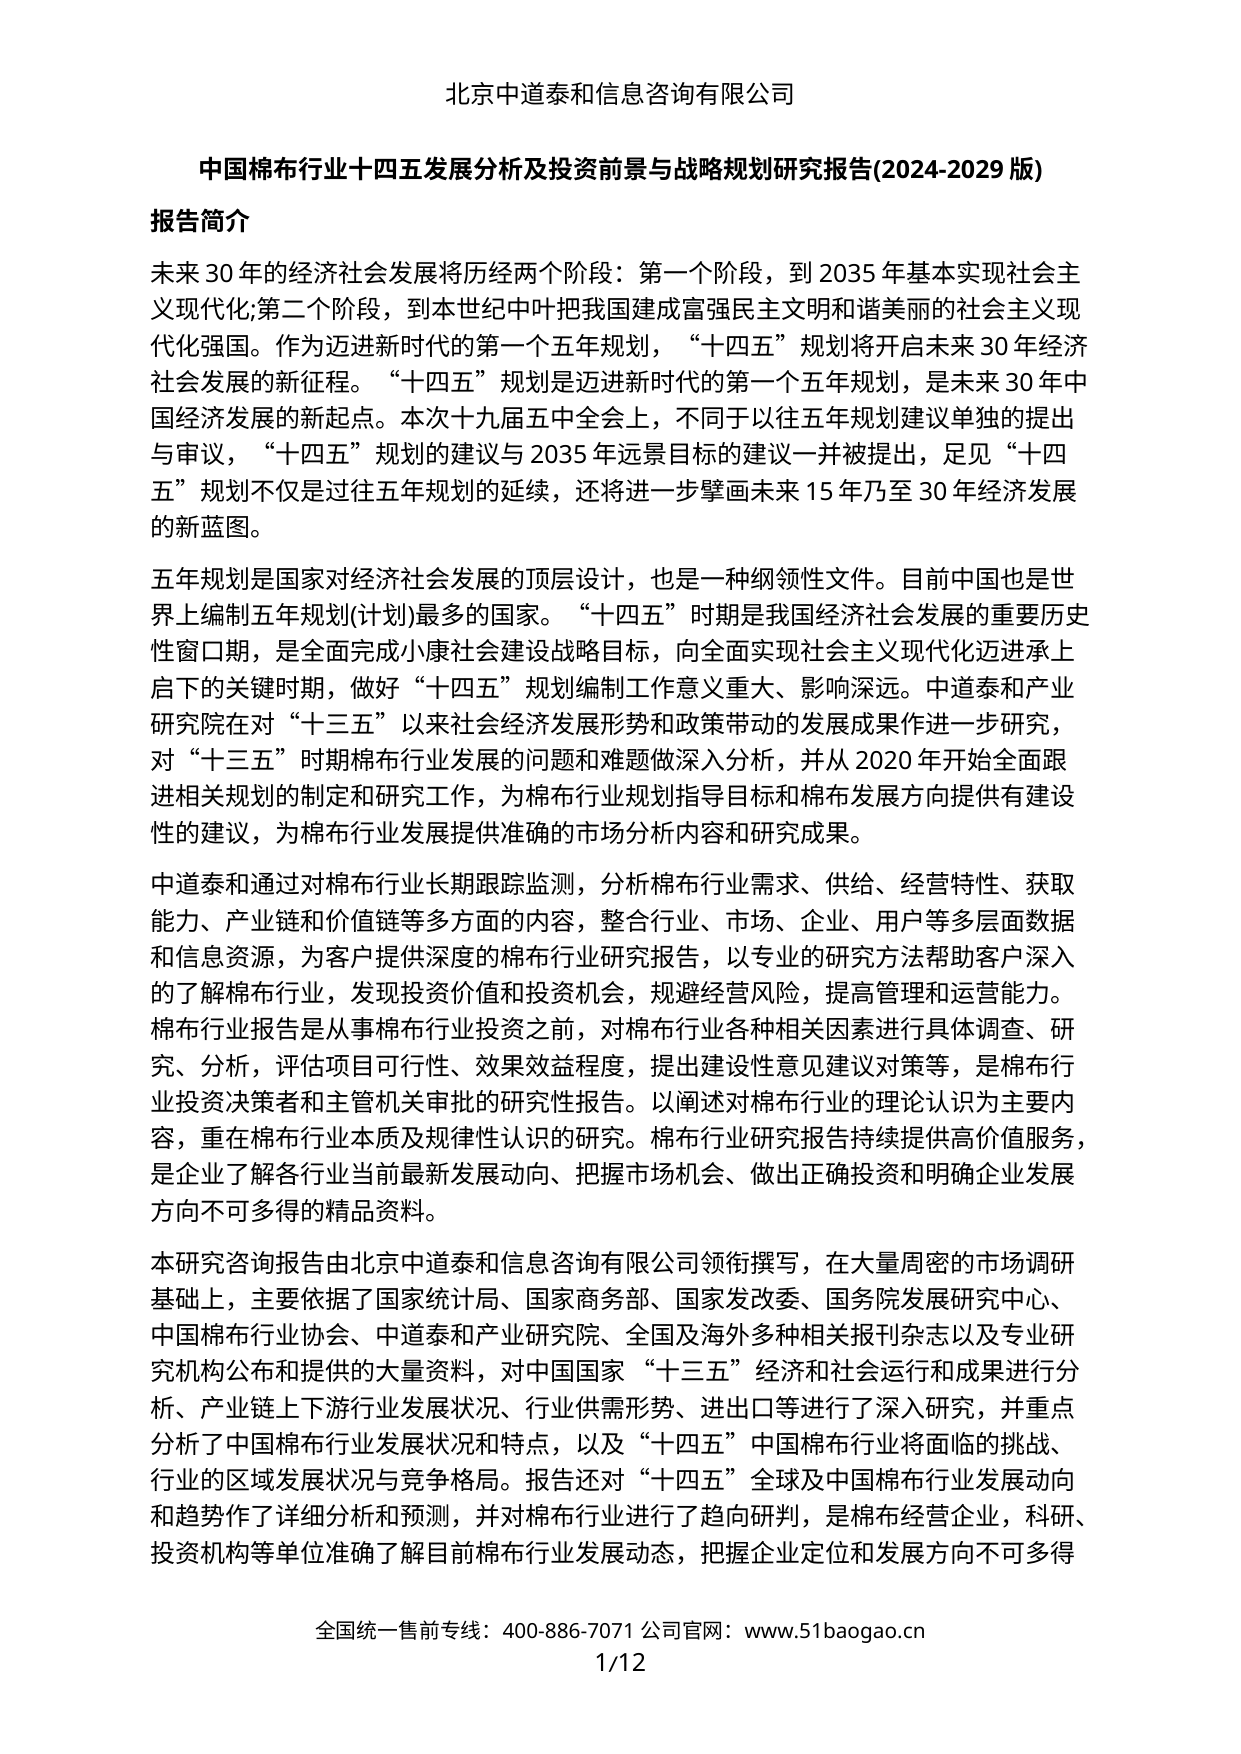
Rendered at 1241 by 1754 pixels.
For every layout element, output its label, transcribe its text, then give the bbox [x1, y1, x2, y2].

text 中国棉布行业十四五发展分析及投资前景与战略规划研究报告(2024-2029版) [150, 150, 1090, 186]
text 未来30年的经济社会发展将历经两个阶段：第一个阶段，到2035年基本实现社会主义现代化;第二个阶段，到本世纪中叶把我国建成富强民主文明和谐美丽的社会主义现代化强国。作为迈进新时代的第一个五年规划，“十四五”规划将开启未来30年经济社会发展的新征程。“十四五”规划是迈进新时代的第一个五年规划，是未来30年中国经济发展的新起点。本次十九届五中全会上，不同于以往五年规划建议单独的提出与审议，“十四五”规划的建议与2035年远景目标的建议一并被提出，足见“十四五”规划不仅是过往五年规划的延续，还将进一步擘画未来15年乃至30年经济发展的新蓝图。 [150, 254, 1090, 544]
text 中道泰和通过对棉布行业长期跟踪监测，分析棉布行业需求、供给、经营特性、获取能力、产业链和价值链等多方面的内容，整合行业、市场、企业、用户等多层面数据和信息资源，为客户提供深度的棉布行业研究报告，以专业的研究方法帮助客户深入的了解棉布行业，发现投资价值和投资机会，规避经营风险，提高管理和运营能力。棉布行业报告是从事棉布行业投资之前，对棉布行业各种相关因素进行具体调查、研究、分析，评估项目可行性、效果效益程度，提出建设性意见建议对策等，是棉布行业投资决策者和主管机关审批的研究性报告。以阐述对棉布行业的理论认识为主要内容，重在棉布行业本质及规律性认识的研究。棉布行业研究报告持续提供高价值服务，是企业了解各行业当前最新发展动向、把握市场机会、做出正确投资和明确企业发展方向不可多得的精品资料。 [150, 865, 1090, 1227]
text 报告简介 [150, 202, 1090, 238]
text 五年规划是国家对经济社会发展的顶层设计，也是一种纲领性文件。目前中国也是世界上编制五年规划(计划)最多的国家。“十四五”时期是我国经济社会发展的重要历史性窗口期，是全面完成小康社会建设战略目标，向全面实现社会主义现代化迈进承上启下的关键时期，做好“十四五”规划编制工作意义重大、影响深远。中道泰和产业研究院在对“十三五”以来社会经济发展形势和政策带动的发展成果作进一步研究，对“十三五”时期棉布行业发展的问题和难题做深入分析，并从2020年开始全面跟进相关规划的制定和研究工作，为棉布行业规划指导目标和棉布发展方向提供有建设性的建议，为棉布行业发展提供准确的市场分析内容和研究成果。 [150, 559, 1090, 849]
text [150, 1243, 1090, 1569]
